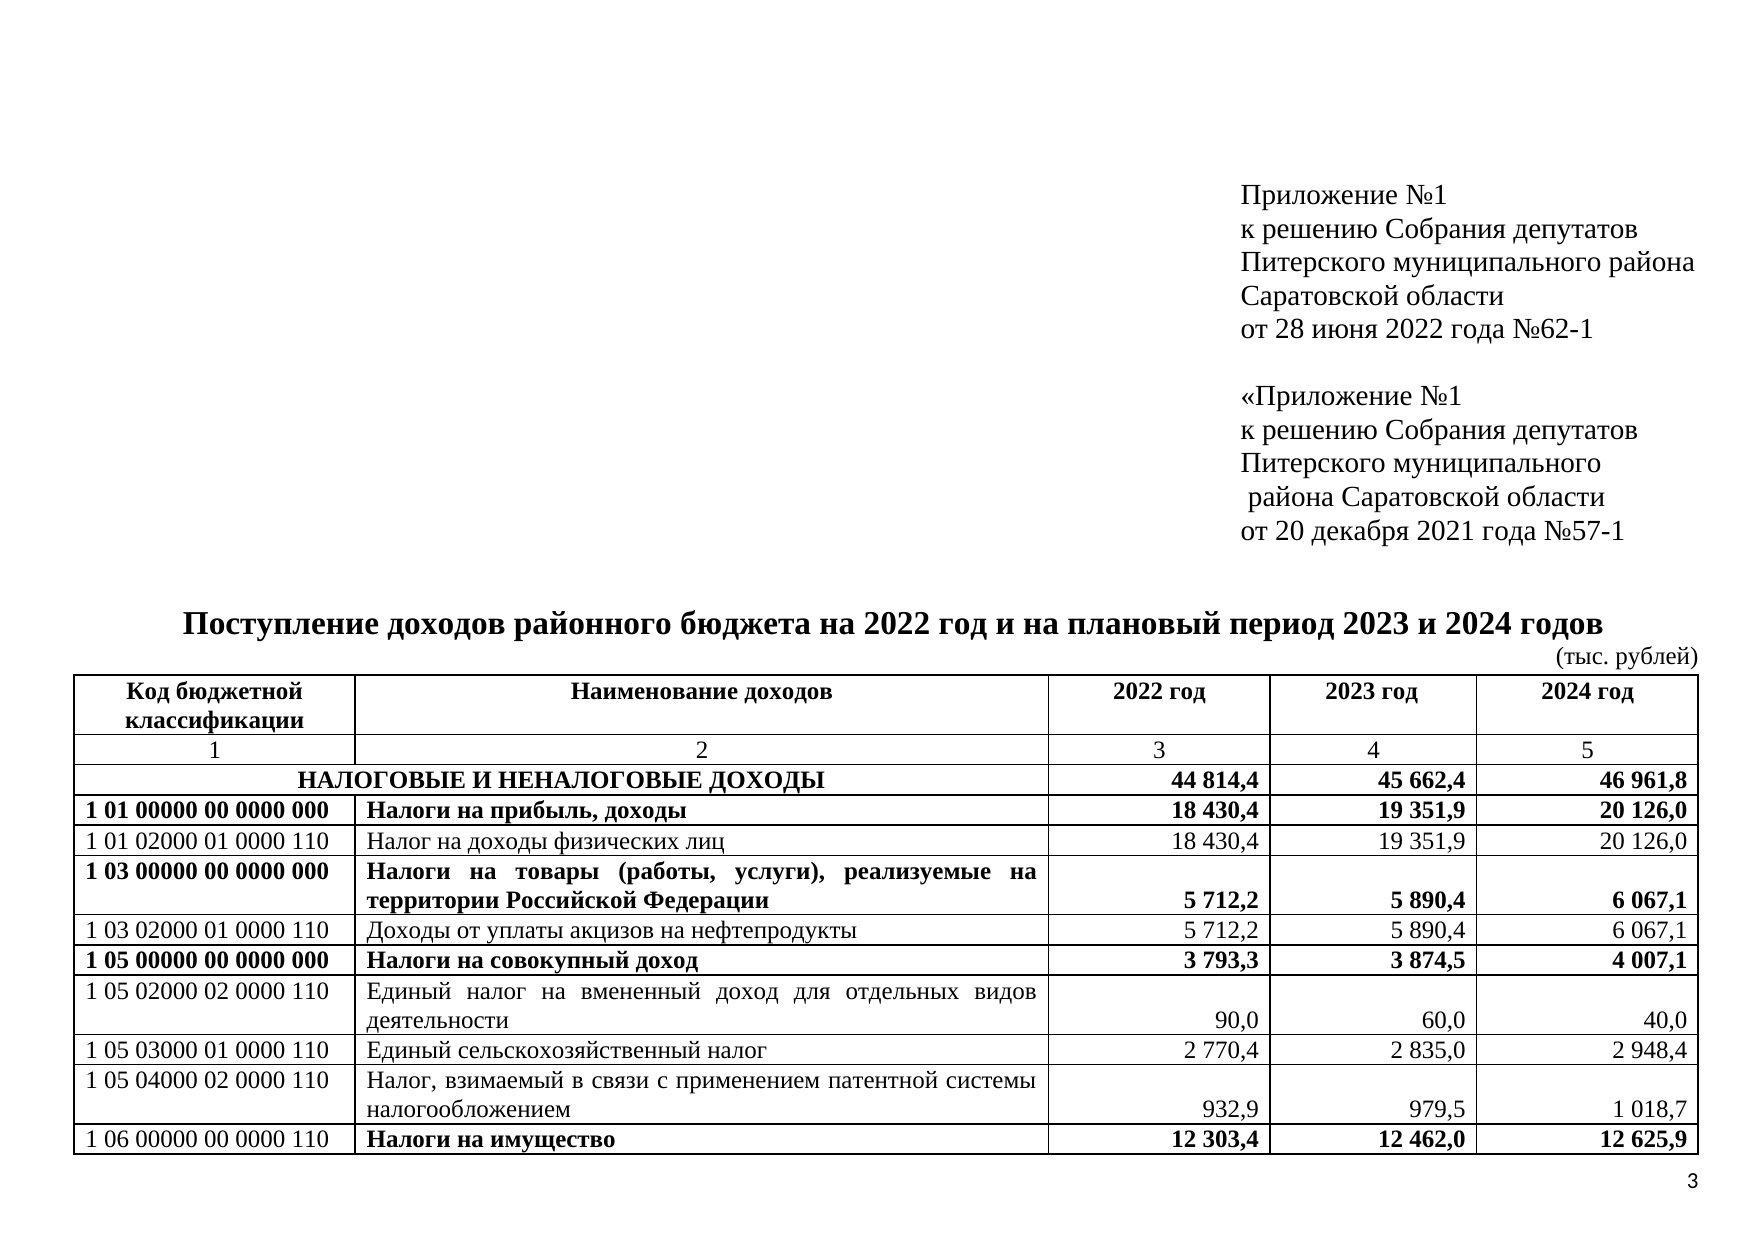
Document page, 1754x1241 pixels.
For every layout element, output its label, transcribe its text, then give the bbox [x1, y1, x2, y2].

table_cell 12 303,4 [1049, 1125, 1269, 1153]
table_cell 1 06 00000 00 0000 110 [75, 1125, 354, 1153]
table_cell Налоги на товары (работы, услуги), реализуемые на территории Российской Федерации [356, 856, 1048, 914]
table_cell Налог, взимаемый в связи с применением патентной системы налогообложением [356, 1065, 1048, 1123]
table_cell 1 05 03000 01 0000 110 [75, 1035, 354, 1064]
table_cell 1 01 00000 00 0000 000 [75, 796, 354, 824]
table_cell 1 [75, 735, 354, 764]
subtitle от 20 декабря 2021 года №57-1 [1240, 513, 1698, 546]
table_cell 40,0 [1477, 976, 1697, 1033]
table_cell 20 126,0 [1477, 826, 1697, 855]
table_cell 90,0 [1049, 976, 1269, 1033]
text от 28 июня 2022 года №62-1 [1240, 311, 1698, 345]
table_cell Налог на доходы физических лиц [356, 826, 1048, 855]
table_cell 2 770,4 [1049, 1035, 1269, 1064]
table_cell 44 814,4 [1049, 765, 1269, 794]
table_cell Налоги на прибыль, доходы [356, 796, 1048, 824]
table_cell 45 662,4 [1271, 765, 1476, 794]
table_cell 18 430,4 [1049, 796, 1269, 824]
table_cell 60,0 [1271, 976, 1476, 1033]
table_cell Доходы от уплаты акцизов на нефтепродукты [356, 915, 1048, 944]
table_cell 5 712,2 [1049, 915, 1269, 944]
table_header Код бюджетной классификации [75, 676, 354, 733]
table_cell 5 890,4 [1271, 915, 1476, 944]
table_header Наименование доходов [356, 676, 1048, 733]
subtitle Питерского муниципального [1240, 446, 1698, 479]
table_cell 2 835,0 [1271, 1035, 1476, 1064]
table_cell 6 067,1 [1477, 915, 1697, 944]
table_cell 6 067,1 [1477, 856, 1697, 914]
text Приложение №1 к решению Собрания депутатов [1240, 177, 1698, 244]
table_cell 1 05 02000 02 0000 110 [75, 976, 354, 1033]
text Питерского муниципального района [1240, 244, 1698, 278]
table_cell 2 948,4 [1477, 1035, 1697, 1064]
table_cell 4 [1271, 735, 1476, 764]
table_header 2024 год [1477, 676, 1697, 733]
table_cell 1 018,7 [1477, 1065, 1697, 1123]
text Саратовской области [1240, 278, 1698, 311]
table_cell Единый сельскохозяйственный налог [356, 1035, 1048, 1064]
table_cell 1 01 02000 01 0000 110 [75, 826, 354, 855]
table_cell 12 462,0 [1271, 1125, 1476, 1153]
table_cell 3 [1049, 735, 1269, 764]
table_cell Налоги на совокупный доход [356, 946, 1048, 974]
table_cell 1 03 02000 01 0000 110 [75, 915, 354, 944]
table_cell 4 007,1 [1477, 946, 1697, 974]
table_cell 1 05 04000 02 0000 110 [75, 1065, 354, 1123]
table_cell 5 [1477, 735, 1697, 764]
table_cell 5 712,2 [1049, 856, 1269, 914]
table_cell 3 874,5 [1271, 946, 1476, 974]
table_cell 932,9 [1049, 1065, 1269, 1123]
table_header 2023 год [1271, 676, 1476, 733]
subtitle района Саратовской области [1240, 479, 1698, 513]
table_cell 12 625,9 [1477, 1125, 1697, 1153]
text (тыс. рублей) [826, 641, 1698, 670]
table_header 2022 год [1049, 676, 1269, 733]
table_cell 5 890,4 [1271, 856, 1476, 914]
table_cell Единый налог на вмененный доход для отдельных видов деятельности [356, 976, 1048, 1033]
table_cell 3 793,3 [1049, 946, 1269, 974]
table_cell НАЛОГОВЫЕ И НЕНАЛОГОВЫЕ ДОХОДЫ [75, 765, 1048, 794]
table_cell 2 [356, 735, 1048, 764]
table_cell 979,5 [1271, 1065, 1476, 1123]
table_cell 19 351,9 [1271, 796, 1476, 824]
table_cell 1 05 00000 00 0000 000 [75, 946, 354, 974]
table_cell 46 961,8 [1477, 765, 1697, 794]
table_cell 19 351,9 [1271, 826, 1476, 855]
table_cell 1 03 00000 00 0000 000 [75, 856, 354, 914]
table_cell 20 126,0 [1477, 796, 1697, 824]
table_cell 18 430,4 [1049, 826, 1269, 855]
subtitle «Приложение №1 к решению Собрания депутатов [1240, 378, 1698, 446]
text Поступление доходов районного бюджета на 2022 год и на плановый период 2023 и 2024 годов [89, 603, 1698, 641]
table_cell Налоги на имущество [356, 1125, 1048, 1153]
